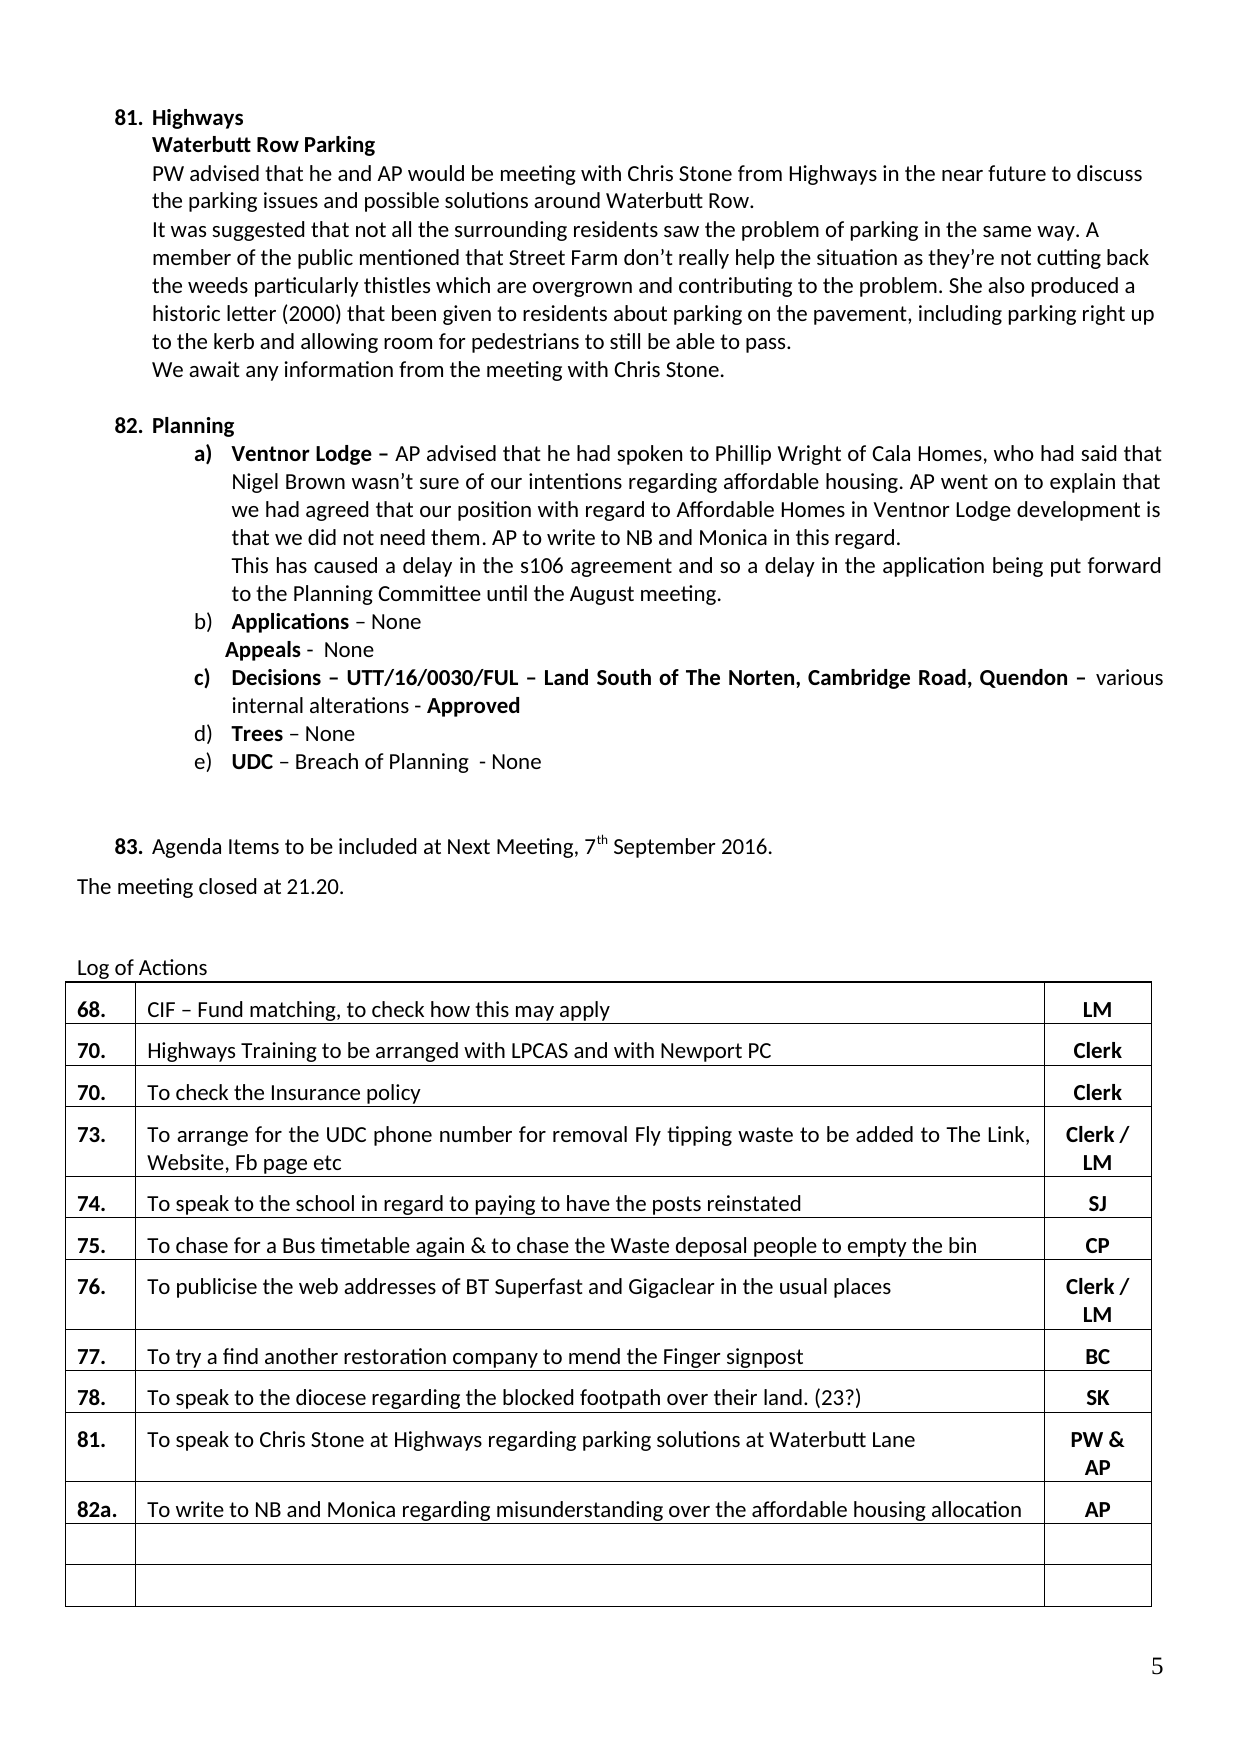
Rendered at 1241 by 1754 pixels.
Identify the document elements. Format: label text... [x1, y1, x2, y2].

list Decisions – UTT/16/0030/FUL – Land South of The Norten, Cambridge Road, Quendon – various internal alterations - Approved [194, 663, 1163, 719]
table_cell To speak to Chris Stone at Highways regarding parking solutions at Waterbutt Lane [136, 1413, 1044, 1481]
list Highways [114, 103, 1163, 131]
list PW advised that he and AP would be meeting with Chris Stone from Highways in the near future to discuss the parking issues and possible solutions around Waterbutt Row. [152, 159, 1163, 215]
table_cell [136, 1524, 1044, 1564]
list It was suggested that not all the surrounding residents saw the problem of parking in the same way. A member of the public mentioned that Street Farm don’t really help the situation as they’re not cutting back the weeds particularly thistles which are overgrown and contributing to the problem. She also produced a historic letter (2000) that been given to residents about parking on the pavement, including parking right up to the kerb and allowing room for pedestrians to still be able to pass. [152, 215, 1163, 355]
table_cell To speak to the school in regard to paying to have the posts reinstated [136, 1177, 1044, 1217]
table_cell 82a. [66, 1482, 135, 1523]
table_cell Highways Training to be arranged with LPCAS and with Newport PC [136, 1024, 1044, 1064]
table_header 68. [66, 983, 135, 1023]
table_cell Clerk / LM [1045, 1107, 1151, 1176]
table_cell 78. [66, 1371, 135, 1412]
table_cell CP [1045, 1218, 1151, 1259]
list Trees – None [194, 719, 1163, 747]
table_cell 76. [66, 1260, 135, 1328]
table_cell BC [1045, 1330, 1151, 1370]
table_cell To chase for a Bus timetable again & to chase the Waste deposal people to empty the bin [136, 1218, 1044, 1259]
table_cell SJ [1045, 1177, 1151, 1217]
table_cell [1045, 1565, 1151, 1606]
table_cell To speak to the diocese regarding the blocked footpath over their land. (23?) [136, 1371, 1044, 1412]
table_cell AP [1045, 1482, 1151, 1523]
table_header LM [1045, 983, 1151, 1023]
text This has caused a delay in the s106 agreement and so a delay in the application being put forward to the Planning Committee until the August meeting. [231, 551, 1163, 607]
table_cell To try a find another restoration company to mend the Finger signpost [136, 1330, 1044, 1370]
table_cell [66, 1524, 135, 1564]
table_cell SK [1045, 1371, 1151, 1412]
table_cell 75. [66, 1218, 135, 1259]
table_cell To publicise the web addresses of BT Superfast and Gigaclear in the usual places [136, 1260, 1044, 1328]
text Log of Actions [77, 953, 1163, 981]
table_cell [1045, 1524, 1151, 1564]
table_cell 81. [66, 1413, 135, 1481]
table_cell 70. [66, 1024, 135, 1064]
table_cell To check the Insurance policy [136, 1066, 1044, 1106]
table_cell To write to NB and Monica regarding misunderstanding over the affordable housing allocation [136, 1482, 1044, 1523]
table_cell Clerk [1045, 1024, 1151, 1064]
table_cell [136, 1565, 1044, 1606]
table_cell 74. [66, 1177, 135, 1217]
text Appeals - None [194, 635, 1163, 663]
list Ventnor Lodge – AP advised that he had spoken to Phillip Wright of Cala Homes, who had said that Nigel Brown wasn’t sure of our intentions regarding affordable housing. AP went on to explain that we had agreed that our position with regard to Affordable Homes in Ventnor Lodge development is that we did not need them. AP to write to NB and Monica in this regard. [194, 439, 1163, 551]
list Applications – None [194, 607, 1163, 635]
table_cell PW & AP [1045, 1413, 1151, 1481]
table_cell To arrange for the UDC phone number for removal Fly tipping waste to be added to The Link, Website, Fb page etc [136, 1107, 1044, 1176]
table_cell 70. [66, 1066, 135, 1106]
table_cell [66, 1565, 135, 1606]
table_cell 77. [66, 1330, 135, 1370]
list Planning [114, 411, 1163, 439]
list Agenda Items to be included at Next Meeting, 7th September 2016. [114, 832, 1163, 860]
list Waterbutt Row Parking [152, 131, 1163, 159]
table_cell Clerk [1045, 1066, 1151, 1106]
text The meeting closed at 21.20. [77, 872, 1163, 900]
table_header CIF – Fund matching, to check how this may apply [136, 983, 1044, 1023]
list UDC – Breach of Planning - None [194, 747, 1163, 775]
list We await any information from the meeting with Chris Stone. [152, 355, 1163, 383]
table_cell Clerk / LM [1045, 1260, 1151, 1328]
table_cell 73. [66, 1107, 135, 1176]
